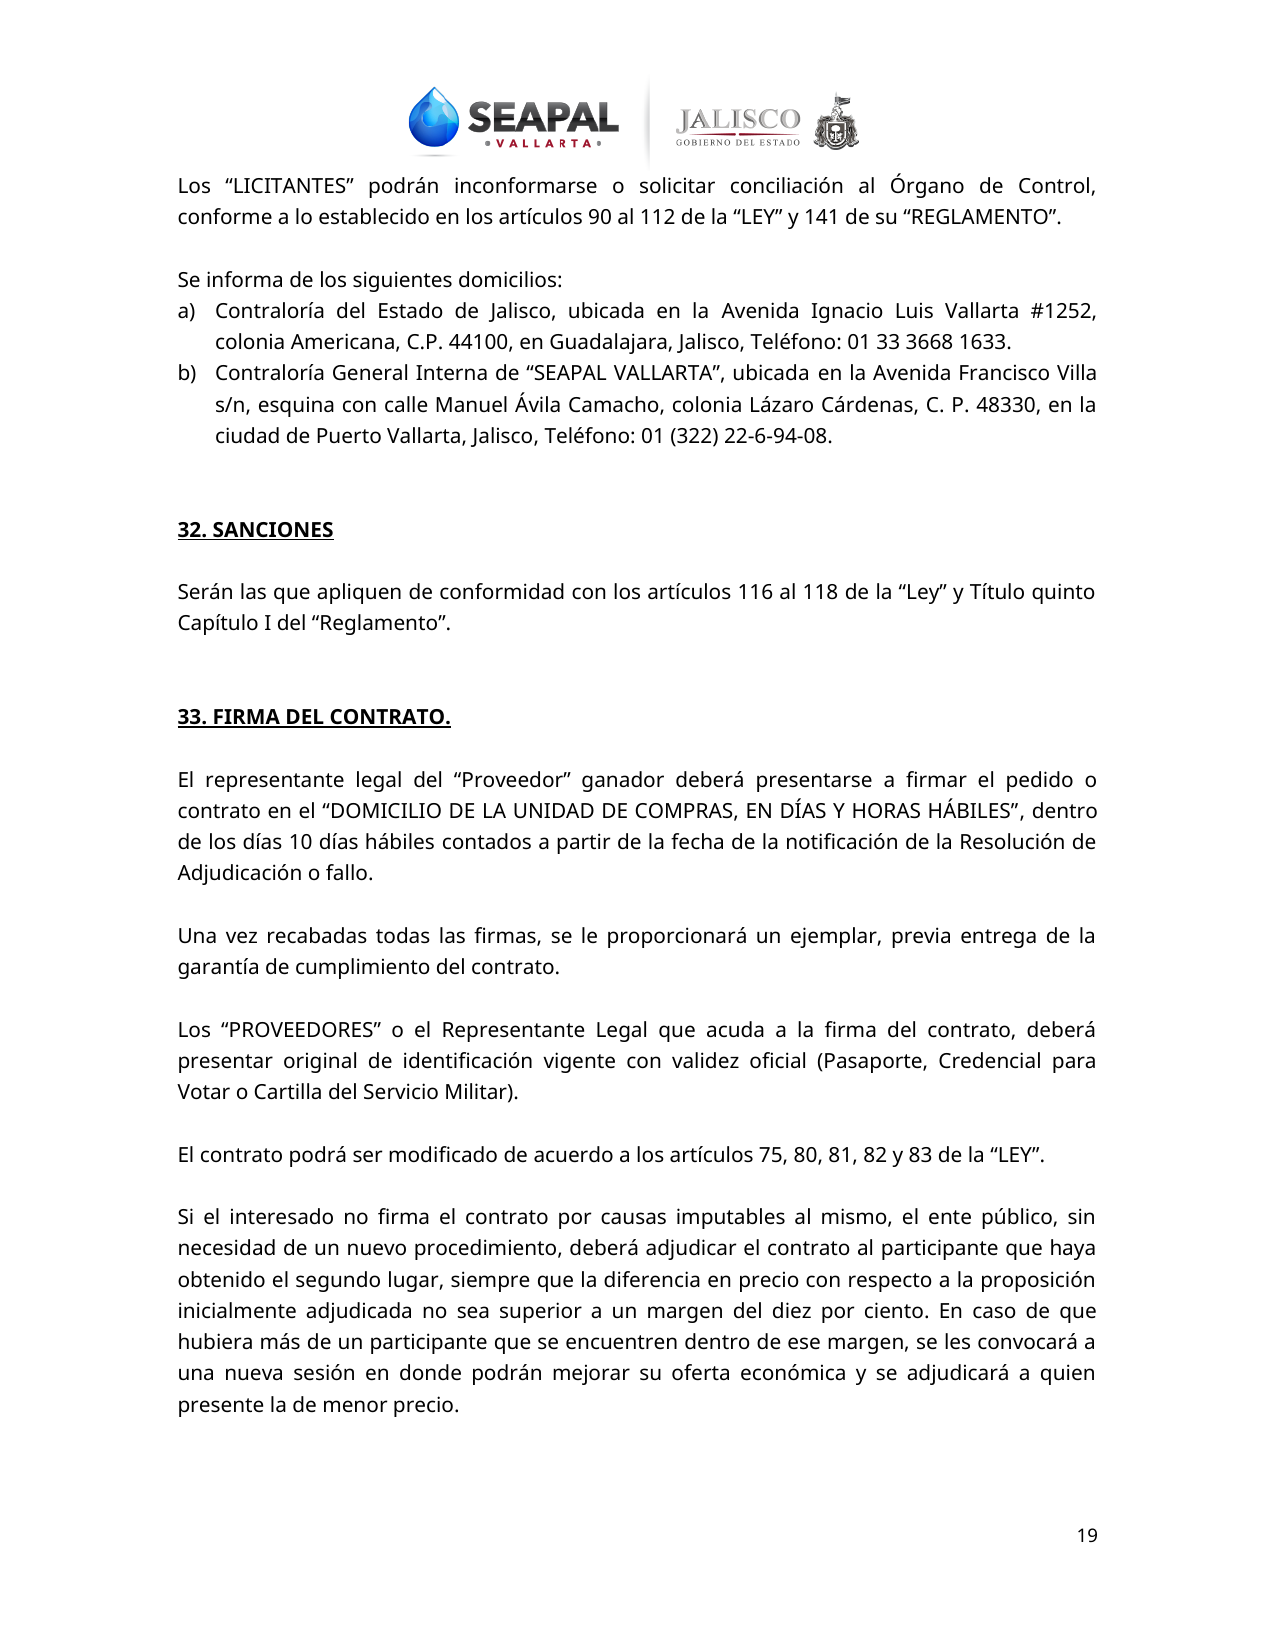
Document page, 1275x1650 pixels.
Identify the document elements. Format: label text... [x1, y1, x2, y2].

list Contraloría del Estado de Jalisco, ubicada en la Avenida Ignacio Luis Vallarta #1252, colonia Americana, C.P. 44100, en Guadalajara, Jalisco, Teléfono: 01 33 3668 1633. [177, 296, 1098, 356]
text Se informa de los siguientes domicilios: [177, 265, 1098, 293]
text El contrato podrá ser modificado de acuerdo a los artículos 75, 80, 81, 82 y 83 de la “LEY”. [177, 1140, 1098, 1168]
text 33. FIRMA DEL CONTRATO. [177, 702, 1098, 731]
text El representante legal del “Proveedor” ganador deberá presentarse a firmar el pedido o contrato en el “DOMICILIO DE LA UNIDAD DE COMPRAS, EN DÍAS Y HORAS HÁBILES”, dentro de los días 10 días hábiles contados a partir de la fecha de la notificación de la Resolución de Adjudicación o fallo. [177, 765, 1098, 887]
text Los “PROVEEDORES” o el Representante Legal que acuda a la firma del contrato, deberá presentar original de identificación vigente con validez oficial (Pasaporte, Credencial para Votar o Cartilla del Servicio Militar). [177, 1015, 1098, 1106]
list Contraloría General Interna de “SEAPAL VALLARTA”, ubicada en la Avenida Francisco Villa s/n, esquina con calle Manuel Ávila Camacho, colonia Lázaro Cárdenas, C. P. 48330, en la ciudad de Puerto Vallarta, Jalisco, Teléfono: 01 (322) 22-6-94-08. [177, 358, 1098, 449]
picture [406, 73, 869, 171]
text Los “LICITANTES” podrán inconformarse o solicitar conciliación al Órgano de Control, conforme a lo establecido en los artículos 90 al 112 de la “LEY” y 141 de su “REGLAMENTO”. [177, 171, 1098, 231]
text Si el interesado no firma el contrato por causas imputables al mismo, el ente público, sin necesidad de un nuevo procedimiento, deberá adjudicar el contrato al participante que haya obtenido el segundo lugar, siempre que la diferencia en precio con respecto a la proposición inicialmente adjudicada no sea superior a un margen del diez por ciento. En caso de que hubiera más de un participante que se encuentren dentro de ese margen, se les convocará a una nueva sesión en donde podrán mejorar su oferta económica y se adjudicará a quien presente la de menor precio. [177, 1202, 1098, 1418]
text 32. SANCIONES [177, 515, 1098, 543]
text Una vez recabadas todas las firmas, se le proporcionará un ejemplar, previa entrega de la garantía de cumplimiento del contrato. [177, 921, 1098, 981]
text Serán las que apliquen de conformidad con los artículos 116 al 118 de la “Ley” y Título quinto Capítulo I del “Reglamento”. [177, 577, 1098, 637]
